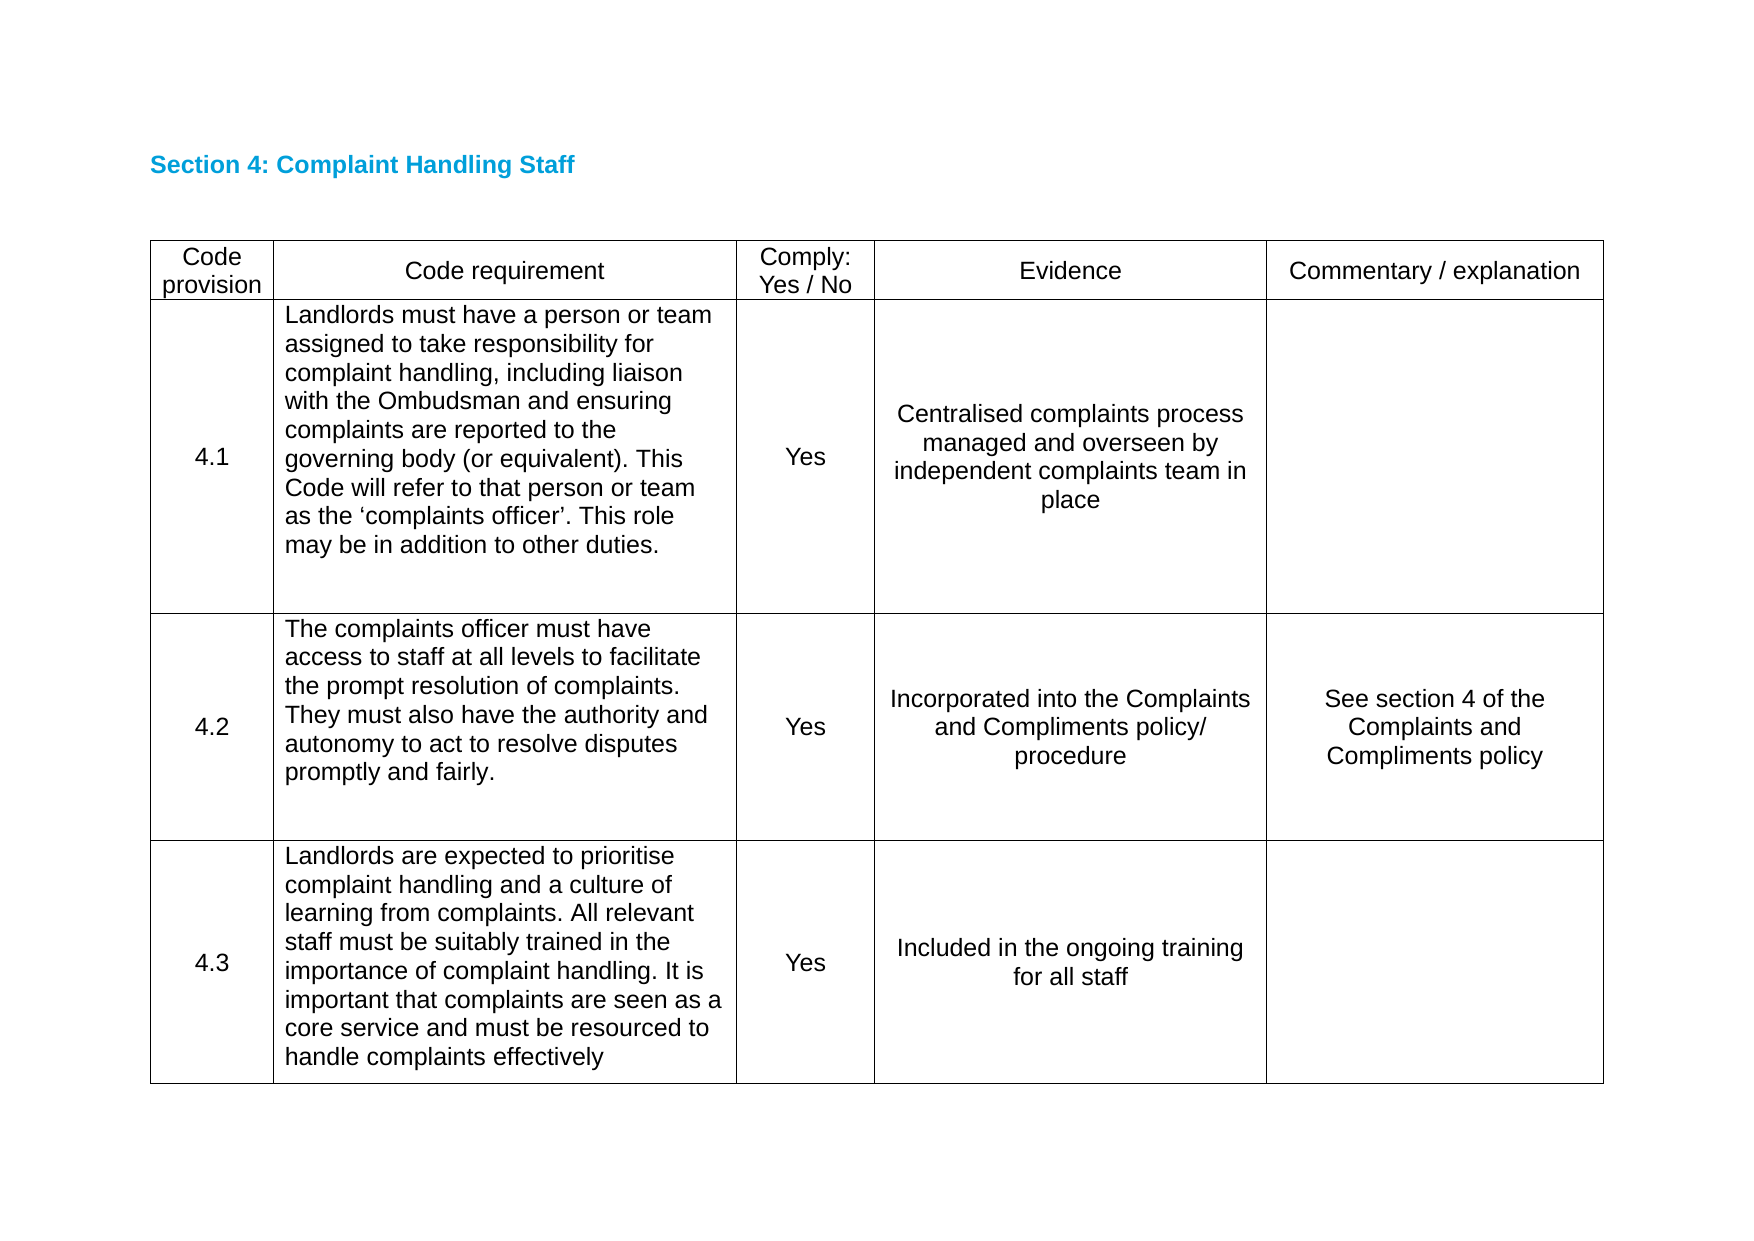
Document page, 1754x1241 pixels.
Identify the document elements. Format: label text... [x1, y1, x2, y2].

subtitle Section 4: Complaint Handling Staff [150, 150, 1604, 179]
table_cell [1267, 841, 1603, 1083]
table_cell 4.2 [151, 614, 273, 840]
table_header Commentary / explanation [1267, 241, 1603, 299]
table_cell Landlords are expected to prioritise complaint handling and a culture of learning from complaints. All relevant staff must be suitably trained in the importance of complaint handling. It is important that complaints are seen as a core service and must be resourced to handle complaints effectively [274, 841, 736, 1083]
table_cell 4.1 [151, 300, 273, 612]
table_cell Yes [737, 841, 874, 1083]
table_cell Yes [737, 300, 874, 612]
table_cell [1267, 300, 1603, 612]
table_header Evidence [875, 241, 1266, 299]
table_cell See section 4 of the Complaints and Compliments policy [1267, 614, 1603, 840]
table_cell The complaints officer must have access to staff at all levels to facilitate the prompt resolution of complaints. They must also have the authority and autonomy to act to resolve disputes promptly and fairly. [274, 614, 736, 840]
table_cell 4.3 [151, 841, 273, 1083]
table_cell Landlords must have a person or team assigned to take responsibility for complaint handling, including liaison with the Ombudsman and ensuring complaints are reported to the governing body (or equivalent). This Code will refer to that person or team as the ‘complaints officer’. This role may be in addition to other duties. [274, 300, 736, 612]
table_header Code provision [151, 241, 273, 299]
table_cell Centralised complaints process managed and overseen by independent complaints team in place [875, 300, 1266, 612]
table_cell Yes [737, 614, 874, 840]
table_header Comply: Yes / No [737, 241, 874, 299]
table_header Code requirement [274, 241, 736, 299]
table_cell Included in the ongoing training for all staff [875, 841, 1266, 1083]
table_cell Incorporated into the Complaints and Compliments policy/ procedure [875, 614, 1266, 840]
